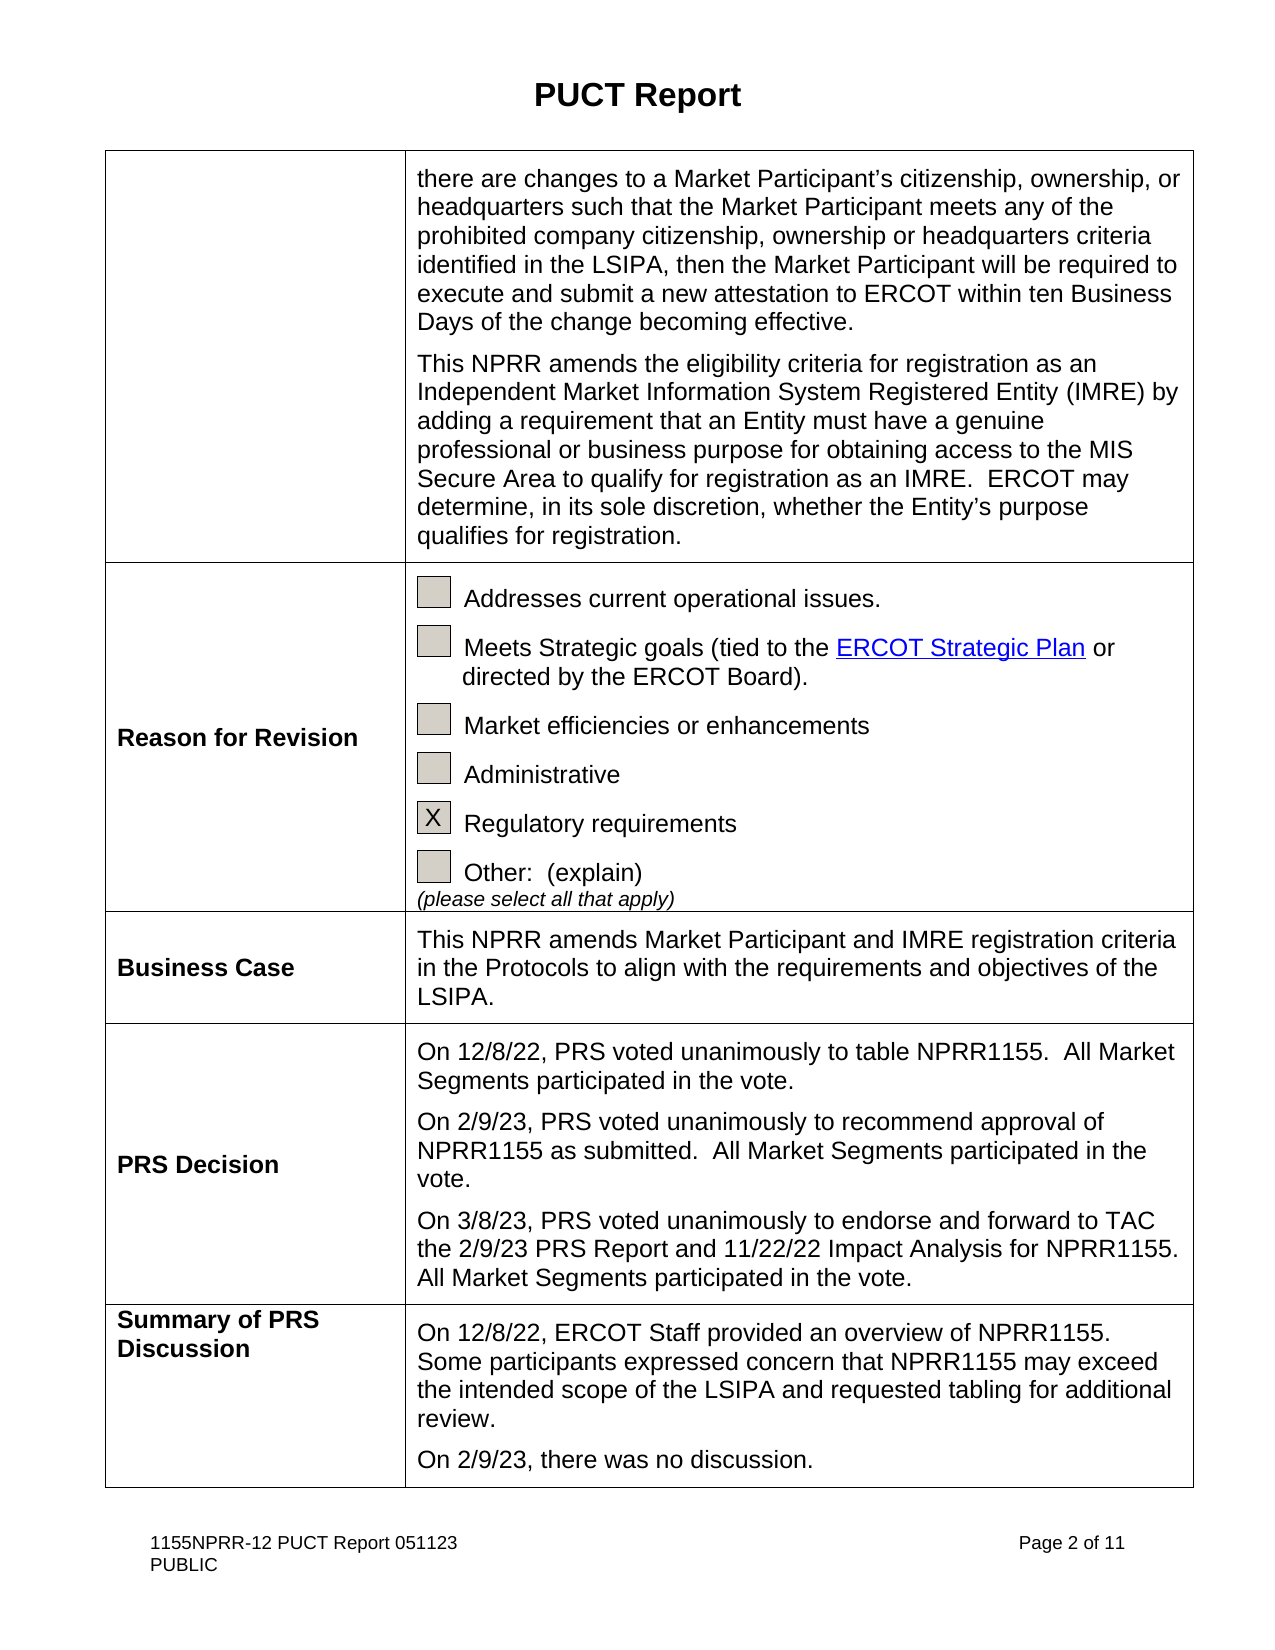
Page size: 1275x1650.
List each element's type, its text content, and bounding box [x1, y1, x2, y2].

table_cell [106, 151, 405, 562]
table_cell This NPRR amends Market Participant and IMRE registration criteria in the Protocols to align with the requirements and objectives of the LSIPA. [406, 912, 1193, 1023]
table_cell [106, 1305, 405, 1487]
table_cell Addresses current operational issues. Meets Strategic goals (tied to the ERCOT Strategic Plan or directed by the ERCOT Board). Market efficiencies or enhancements Administrative Regulatory requirements Other: (explain) (please select all that apply) [406, 563, 1193, 911]
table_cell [406, 1305, 1193, 1487]
table_cell PRS Decision [106, 1024, 405, 1304]
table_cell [406, 151, 1193, 562]
table_cell Business Case [106, 912, 405, 1023]
table_cell Reason for Revision [106, 563, 405, 911]
table_cell On 12/8/22, PRS voted unanimously to table NPRR1155. All Market Segments participated in the vote. On 2/9/23, PRS voted unanimously to recommend approval of NPRR1155 as submitted. All Market Segments participated in the vote. On 3/8/23, PRS voted unanimously to endorse and forward to TAC the 2/9/23 PRS Report and 11/22/22 Impact Analysis for NPRR1155. All Market Segments participated in the vote. [406, 1024, 1193, 1304]
